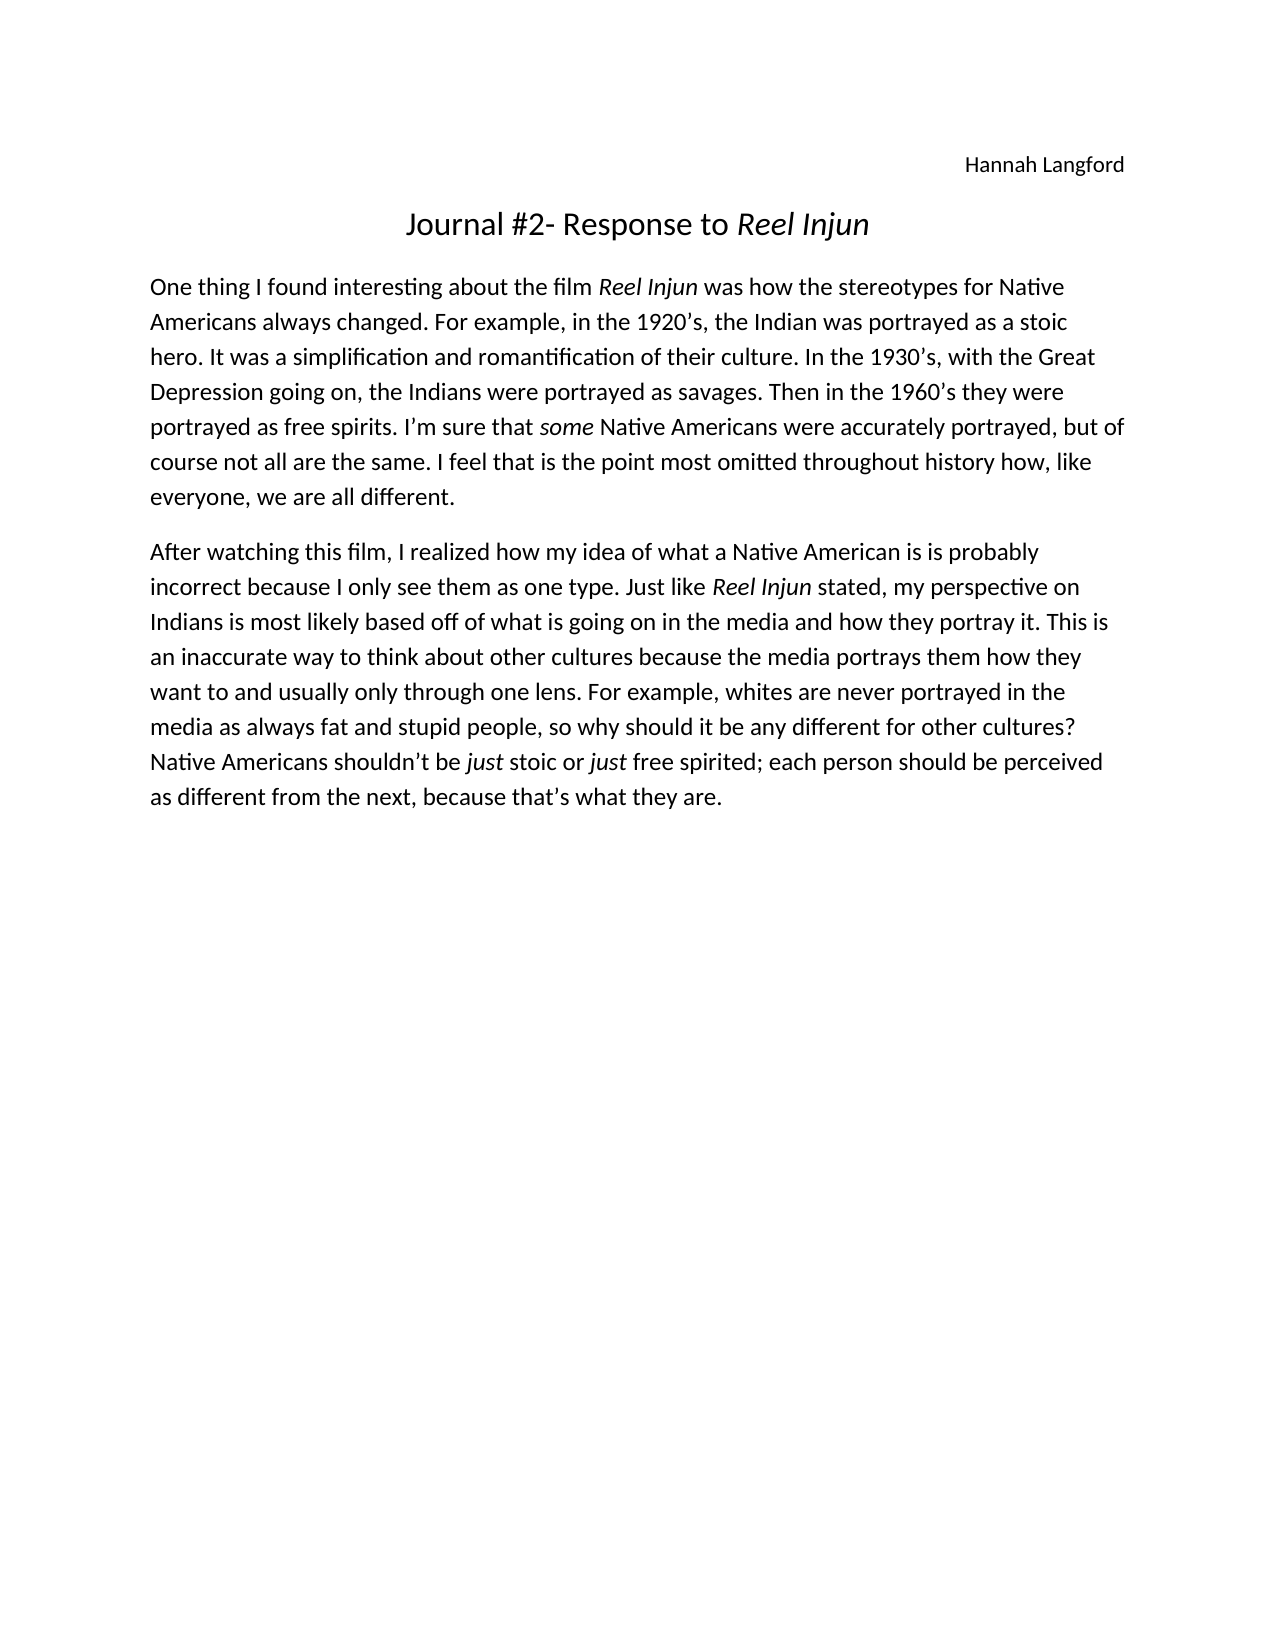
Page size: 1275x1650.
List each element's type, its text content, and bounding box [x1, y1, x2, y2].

text Hannah Langford [150, 150, 1125, 178]
text One thing I found interesting about the film Reel Injun was how the stereotypes for Native Americans always changed. For example, in the 1920’s, the Indian was portrayed as a stoic hero. It was a simplification and romantification of their culture. In the 1930’s, with the Great Depression going on, the Indians were portrayed as savages. Then in the 1960’s they were portrayed as free spirits. I’m sure that some Native Americans were accurately portrayed, but of course not all are the same. I feel that is the point most omitted throughout history how, like everyone, we are all different. [150, 271, 1125, 511]
text After watching this film, I realized how my idea of what a Native American is is probably incorrect because I only see them as one type. Just like Reel Injun stated, my perspective on Indians is most likely based off of what is going on in the media and how they portray it. This is an inaccurate way to think about other cultures because the media portrays them how they want to and usually only through one lens. For example, whites are never portrayed in the media as always fat and stupid people, so why should it be any different for other cultures? Native Americans shouldn’t be just stoic or just free spirited; each person should be perceived as different from the next, because that’s what they are. [150, 536, 1125, 812]
text Journal #2- Response to Reel Injun [150, 203, 1125, 244]
